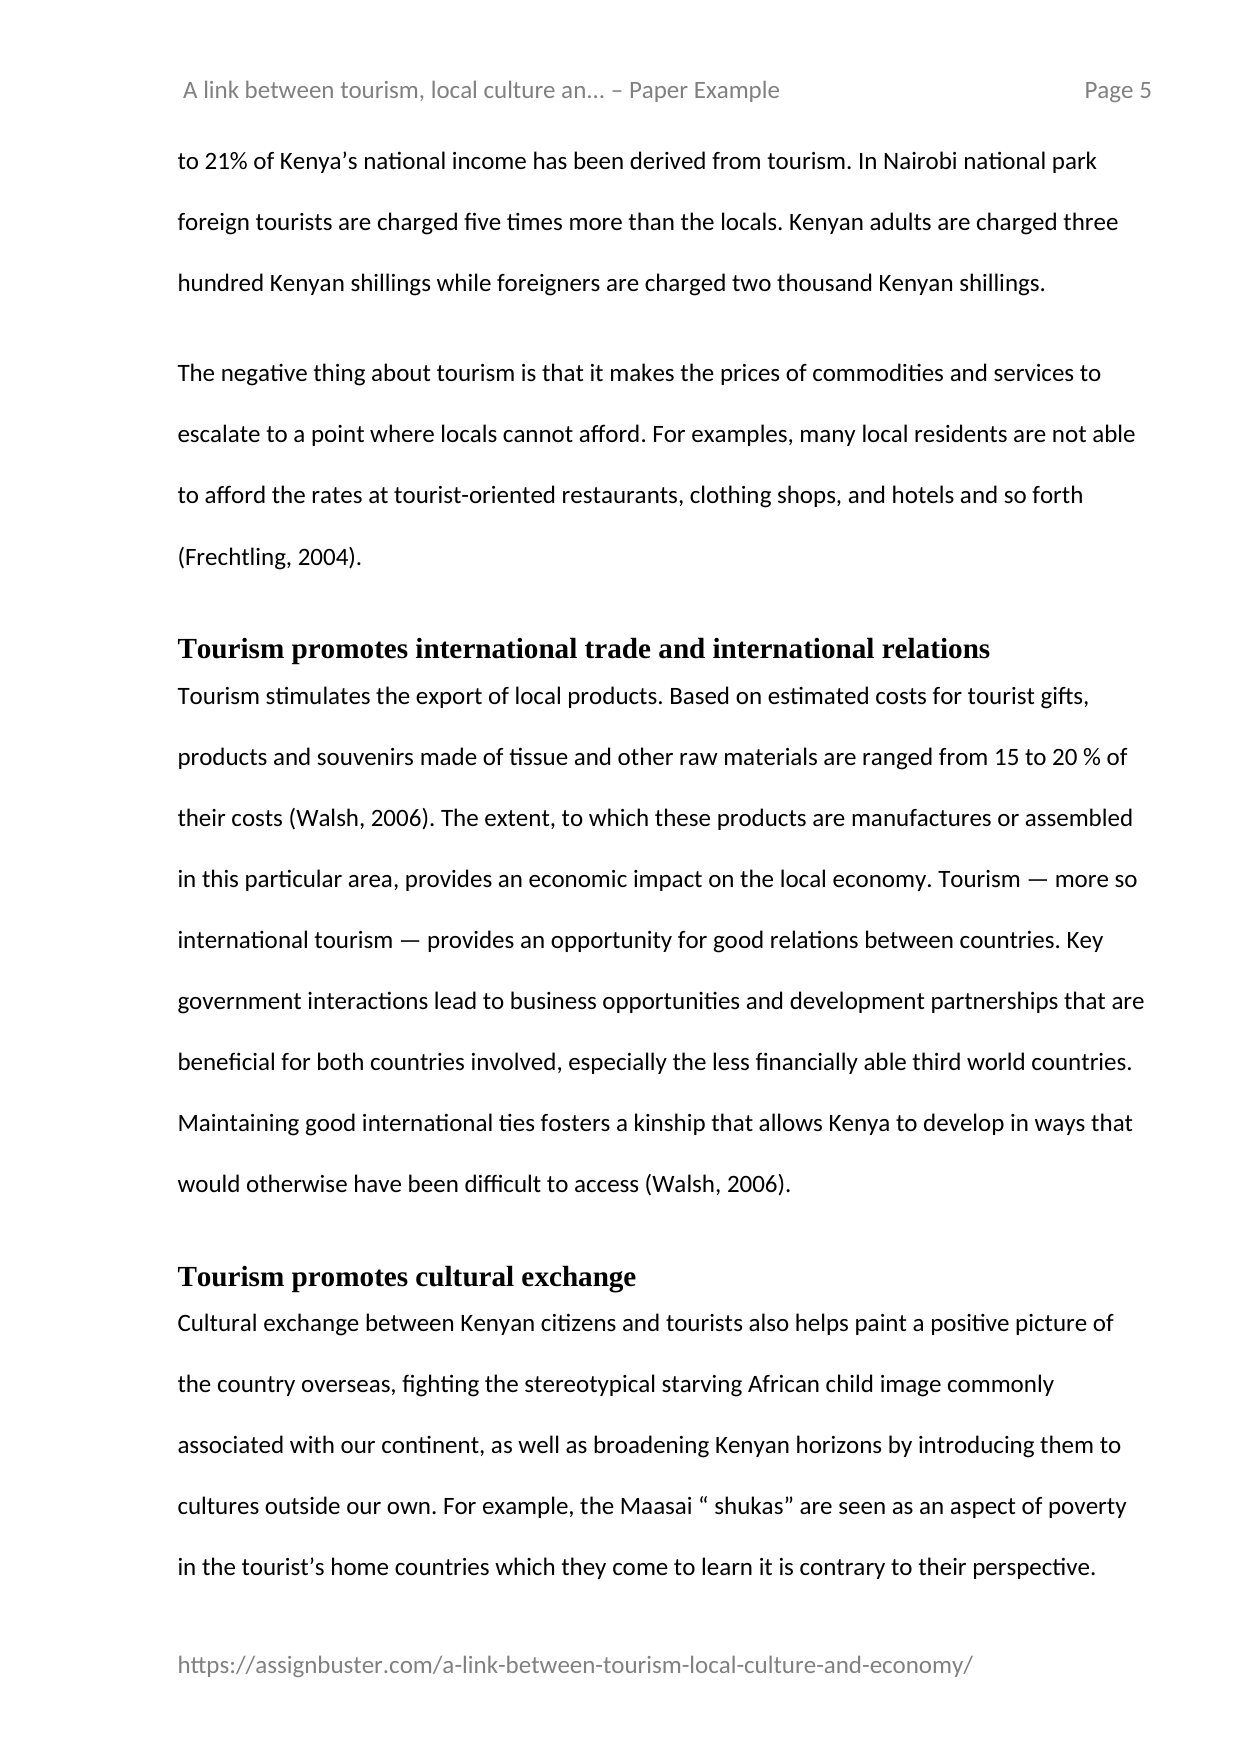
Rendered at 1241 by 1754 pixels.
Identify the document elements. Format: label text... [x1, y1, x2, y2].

subtitle Tourism promotes cultural exchange [177, 1259, 1152, 1292]
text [177, 145, 1152, 298]
subtitle Tourism promotes international trade and international relations [177, 631, 1152, 665]
text Tourism stimulates the export of local products. Based on estimated costs for tourist gifts, products and souvenirs made of tissue and other raw materials are ranged from 15 to 20 % of their costs (Walsh, 2006). The extent, to which these products are manufactures or assembled in this particular area, provides an economic impact on the local economy. Tourism — more so international tourism — provides an opportunity for good relations between countries. Key government interactions lead to business opportunities and development partnerships that are beneficial for both countries involved, especially the less financially able third world countries. Maintaining good international ties fosters a kinship that allows Kenya to develop in ways that would otherwise have been difficult to access (Walsh, 2006). [177, 680, 1152, 1199]
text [177, 1307, 1152, 1582]
text The negative thing about tourism is that it makes the prices of commodities and services to escalate to a point where locals cannot afford. For examples, many local residents are not able to afford the rates at tourist-oriented restaurants, clothing shops, and hotels and so forth (Frechtling, 2004). [177, 358, 1152, 571]
